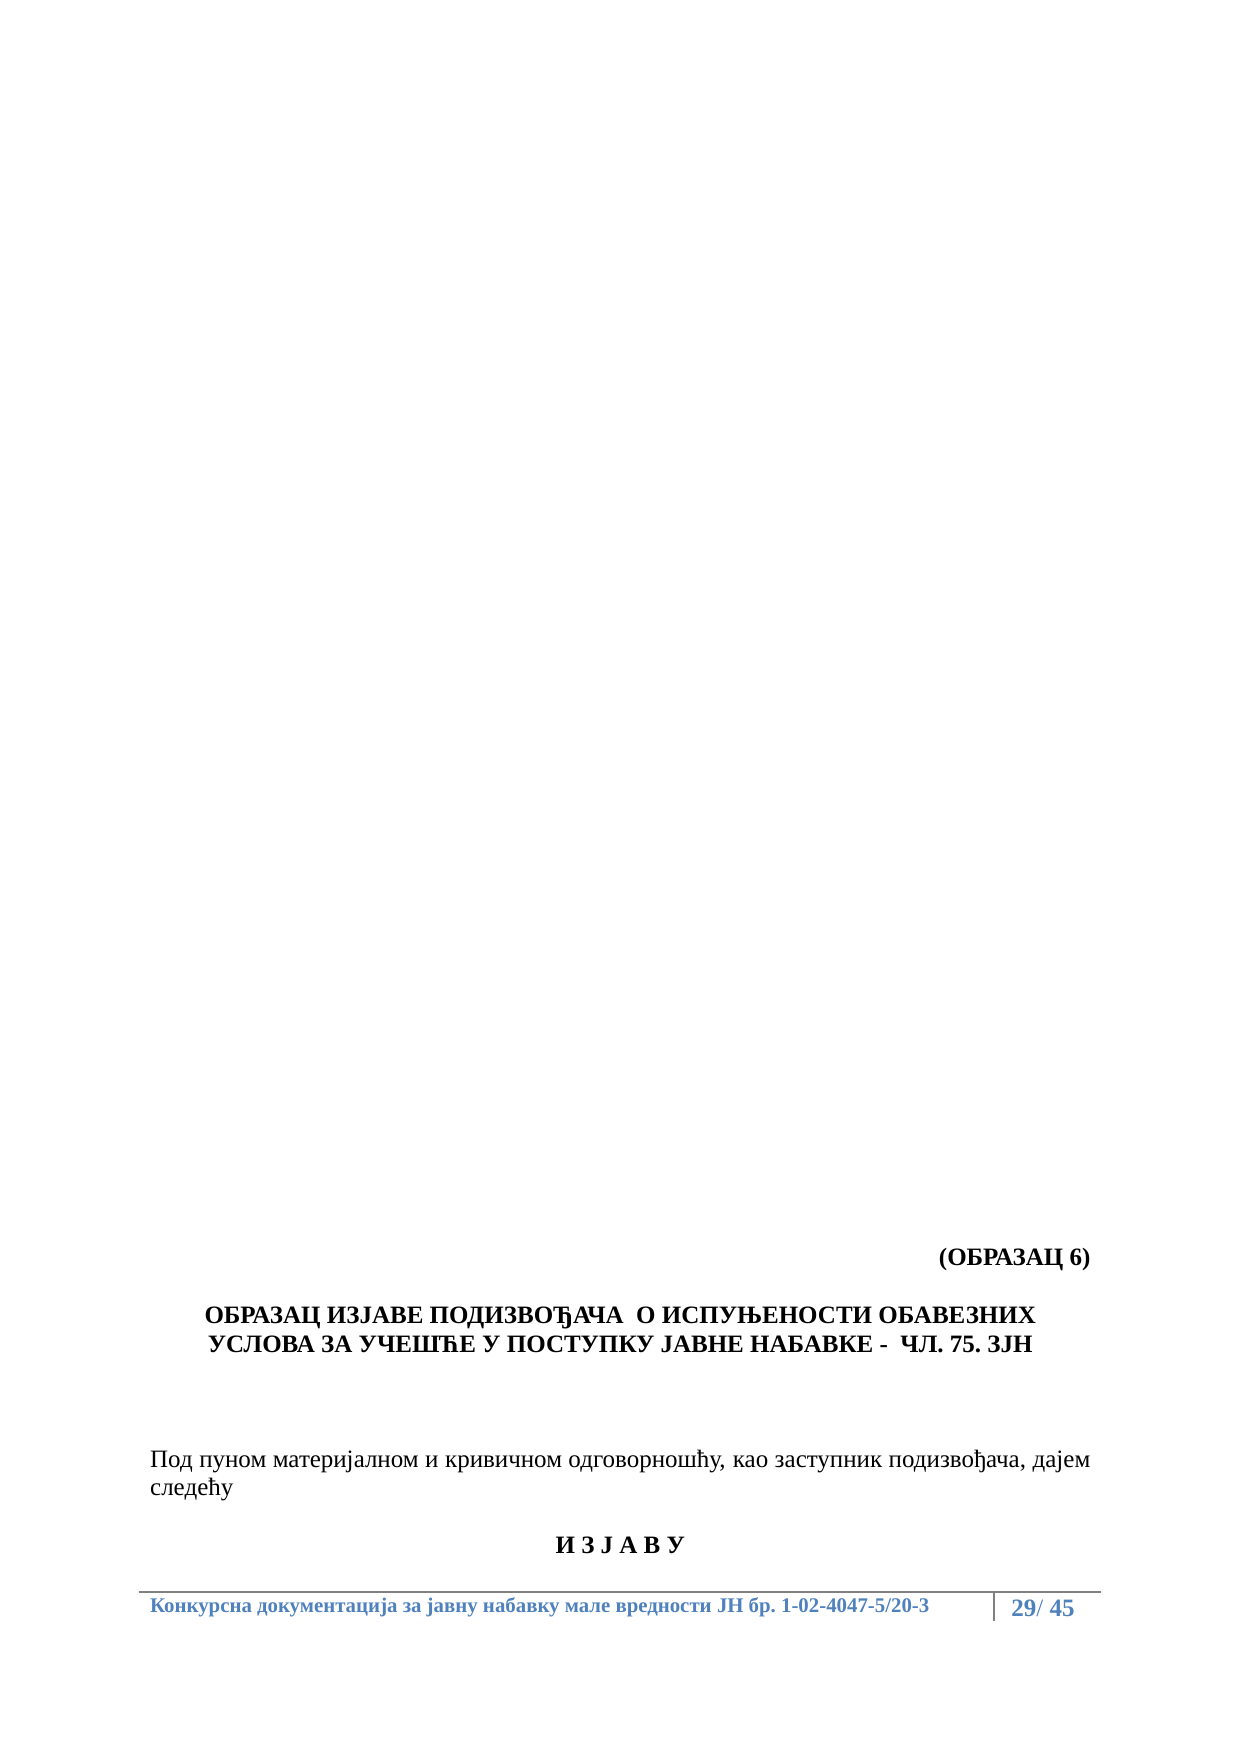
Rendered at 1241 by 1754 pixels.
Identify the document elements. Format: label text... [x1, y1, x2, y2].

text (ОБРАЗАЦ 6) [150, 1242, 1090, 1271]
text И З Ј А В У [150, 1530, 1090, 1559]
text Под пуном материјалном и кривичном одговорношћу, као заступник подизвођача, дајем следећу [150, 1444, 1090, 1501]
text ОБРАЗАЦ ИЗЈАВЕ ПОДИЗВОЂАЧА О ИСПУЊЕНОСТИ ОБАВЕЗНИХ УСЛОВА ЗА УЧЕШЋЕ У ПОСТУПКУ ЈАВНЕ НАБАВКЕ - ЧЛ. 75. ЗЈН [150, 1300, 1090, 1357]
